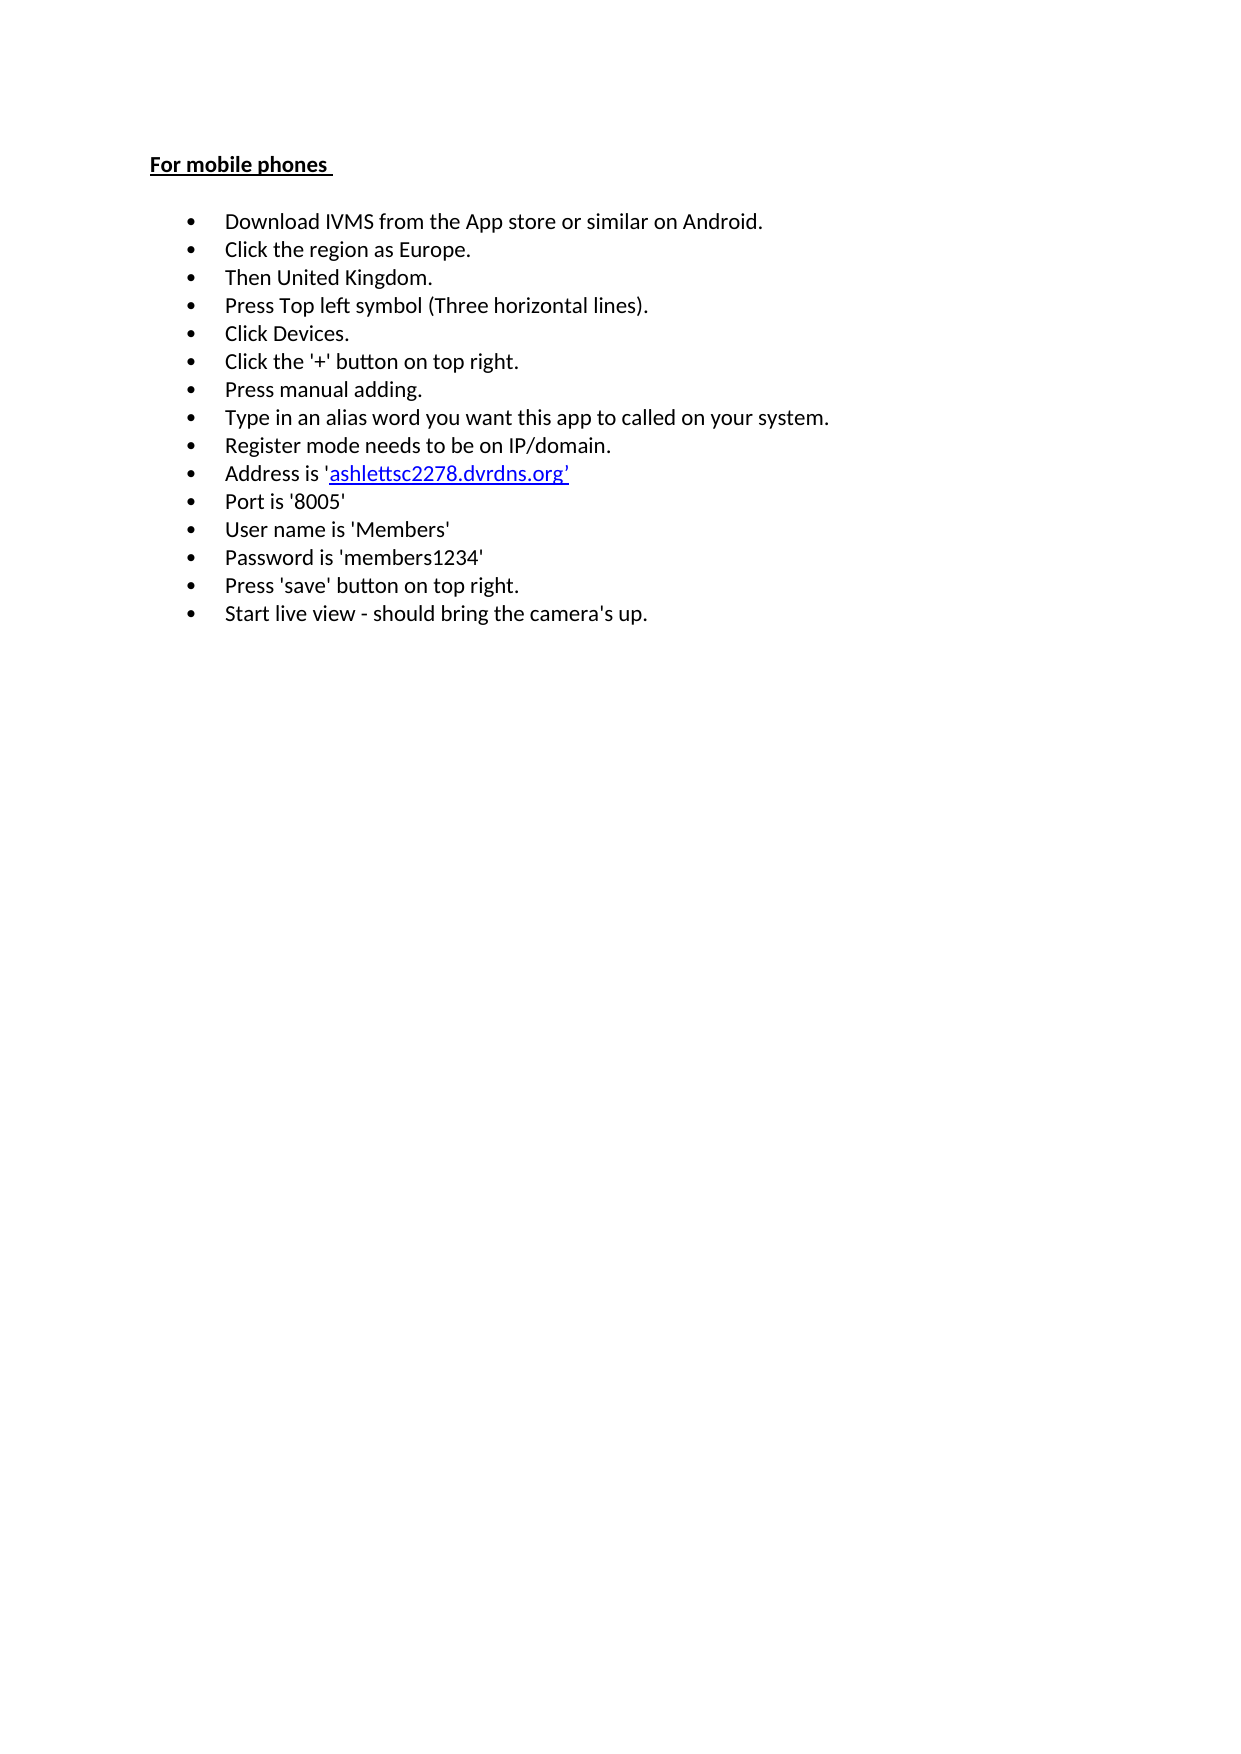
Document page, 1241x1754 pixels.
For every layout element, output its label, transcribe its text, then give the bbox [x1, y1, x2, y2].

list Password is 'members1234' [187, 543, 1090, 571]
text For mobile phones [150, 150, 1090, 178]
list Start live view - should bring the camera's up. [187, 599, 1090, 627]
list Type in an alias word you want this app to called on your system. [187, 403, 1090, 431]
list Press Top left symbol (Three horizontal lines). [187, 291, 1090, 319]
list Press 'save' button on top right. [187, 571, 1090, 599]
list Click the '+' button on top right. [187, 347, 1090, 375]
list Port is '8005' [187, 487, 1090, 515]
list Download IVMS from the App store or similar on Android. [187, 207, 1090, 235]
list Click the region as Europe. [187, 235, 1090, 263]
list Register mode needs to be on IP/domain. [187, 431, 1090, 459]
list Press manual adding. [187, 375, 1090, 403]
list Address is 'ashlettsc2278.dvrdns.org’ [187, 459, 1090, 487]
list User name is 'Members' [187, 515, 1090, 543]
list Click Devices. [187, 319, 1090, 347]
list Then United Kingdom. [187, 263, 1090, 291]
